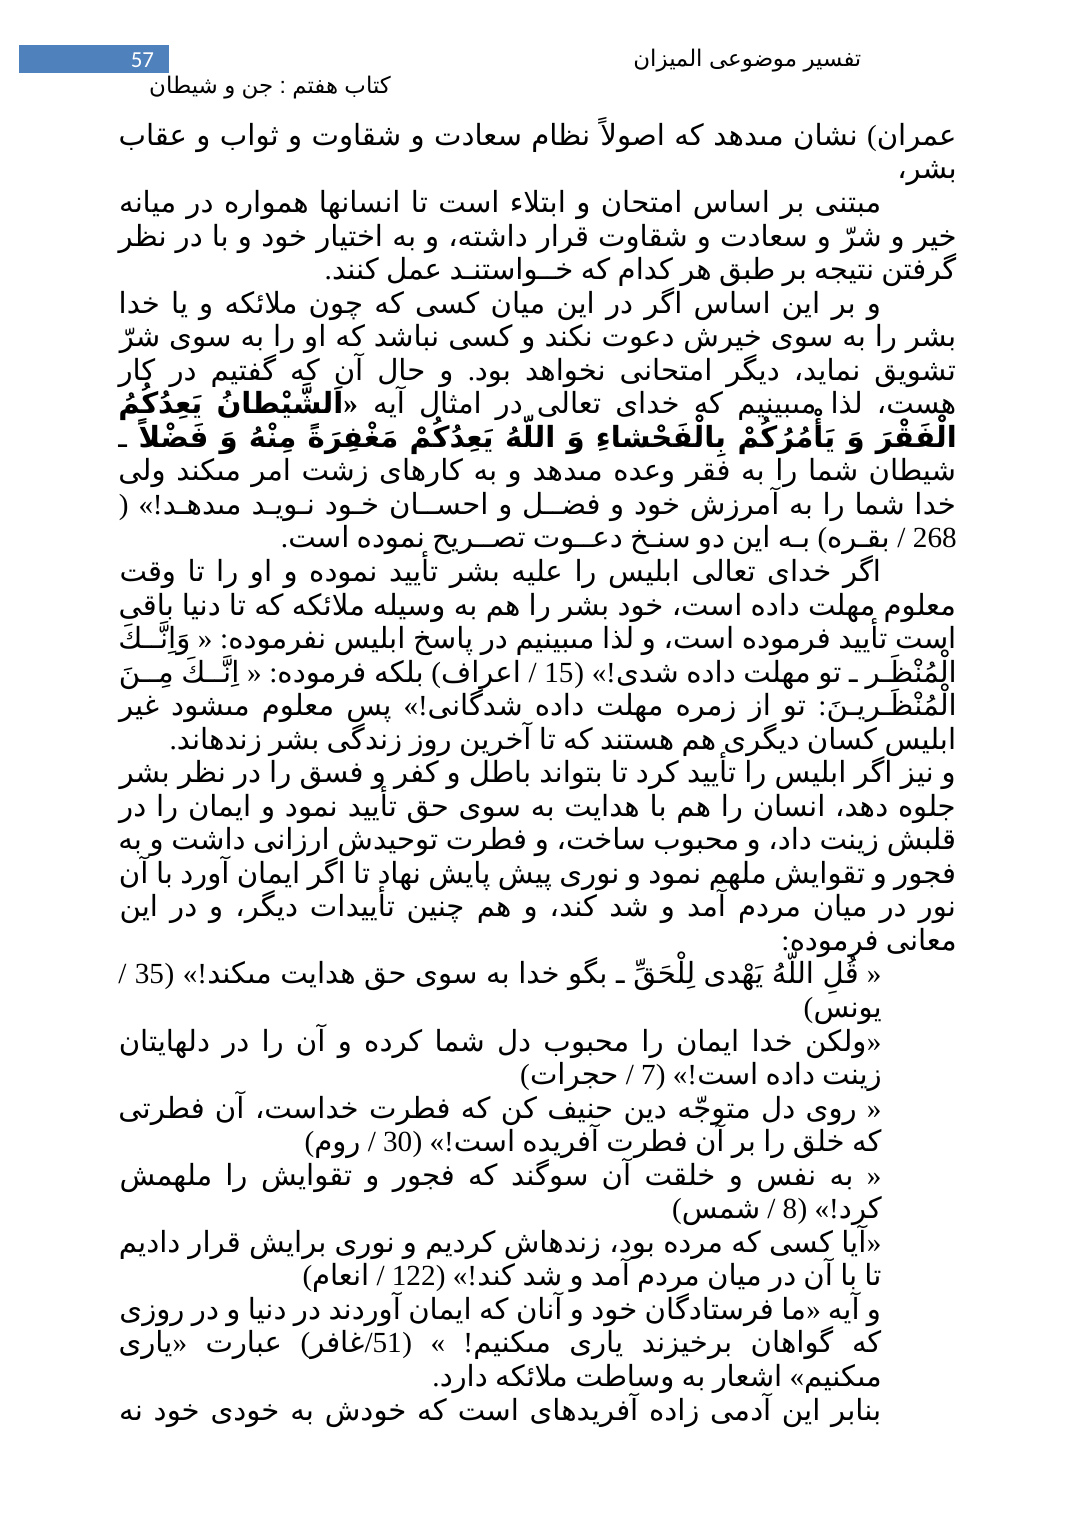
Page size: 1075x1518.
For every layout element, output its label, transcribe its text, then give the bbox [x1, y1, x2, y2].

text « قُلِ اللّهُ يَهْدى لِلْحَقِّ ـ بگو خدا به سوى حق هدايت مى‏كند!» (35 / يونس) [118, 957, 882, 1024]
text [118, 1393, 957, 1426]
text و نيز اگر ابليس را تأييد كرد تا بتواند باطل و كفر و فسق را در نظر بشر جلوه دهد، انسان را هم با هدايت به سوى حق تأييد نمود و ايمان را در قلبش زينت داد، و محبوب ساخت، و فطرت توحيدش ارزانى داشت و به فجور و تقوايش ملهم نمود و نورى پيش پايش نهاد تا اگر ايمان آورد با آن نور در ميان مردم آمد و شد كند، و هم چنين تأييدات ديگر، و در اين معانى فرموده: [118, 755, 957, 957]
text اگر خداى تعالى ابليس را عليه بشر تأييد نموده و او را تا وقت معلوم مهلت داده است، خود بشر را هم به وسيله ملائكه كه تا دنيا باقى است تأييد فرموده است، و لذا مى‏بينيم در پاسخ ابليس نفرموده: « وَاِنَّــكَ الْمُنْظَـر ـ تو مهلت داده شدى!» (15 / اعراف) بلكه فرموده: « اِنَّــكَ مِــنَ الْمُنْظَـريـنَ: تو از زمره مهلت داده شدگانى!» پس معلوم مى‏شود غير ابليس كسان ديگرى هم هستند كه تا آخرين روز زندگى بشر زنده‏اند. [118, 554, 957, 755]
text و بر اين اساس اگر در اين ميان كسى كه چون ملائكه و يا خدا بشر را به سوى خيرش دعوت نكند و كسى نباشد كه او را به سوى شرّ تشويق نمايد، ديگر امتحانى نخواهد بود. و حال آن كه گفتيم در كار هست، لذا مى‏بينيم كه خداى تعالى در امثال آيه «اَلشَّيْطانُ يَعِدُكُمُ الْفَقْرَ وَ يَأْمُرُكُمْ بِالْفَحْشاءِ وَ اللّهُ يَعِدُكُمْ مَغْفِرَةً مِنْهُ وَ فَضْلاً ـ شيطان شما را به فقر وعده مى‏دهد و به كارهاى زشت امر مى‏كند ولى خدا شما را به آمرزش خود و فضــل و احســان خـود نـويـد مى‏دهـد!» (268 / بقـره) بـه اين دو سنـخ دعــوت تصــريح نموده است. [118, 286, 957, 554]
text «آيا كسى كه مرده بود، زنده‏اش كرديم و نورى برايش قرار داديم تا با آن در ميان مردم آمد و شد كند!» (122 / انعام) [118, 1225, 882, 1292]
text « روى دل متوجّه دين حنيف كن كه فطرت خداست، آن فطرتى كه خلق را بر آن فطرت آفريده است!» (30 / روم) [118, 1091, 882, 1158]
text و آيه «ما فرستادگان خود و آنان كه ايمان آوردند در دنيا و در روزى كه گواهان برخيزند يارى مى‏كنيم! » (51/غافر) عبارت «يارى مى‏كنيم» اشعار به وساطت ملائكه دارد. [118, 1292, 882, 1393]
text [118, 118, 957, 185]
text «ولكن خدا ايمان را محبوب دل شما كرده و آن را در دل‏هايتان زينت داده است!» (7 / حجرات) [118, 1024, 882, 1091]
text « به نفس و خلقت آن سوگند كه فجور و تقوايش را ملهمش كرد!» (8 / شمس) [118, 1158, 882, 1225]
text مبتنى بر اساس امتحان و ابتلاء است تا انسان‏ها همواره در ميانه خير و شرّ و سعادت و شقاوت قرار داشته، و به اختيار خود و با در نظر گرفتن نتيجه بر طبق هر كدام كه خــواستنـد عمل كنند. [118, 185, 957, 286]
